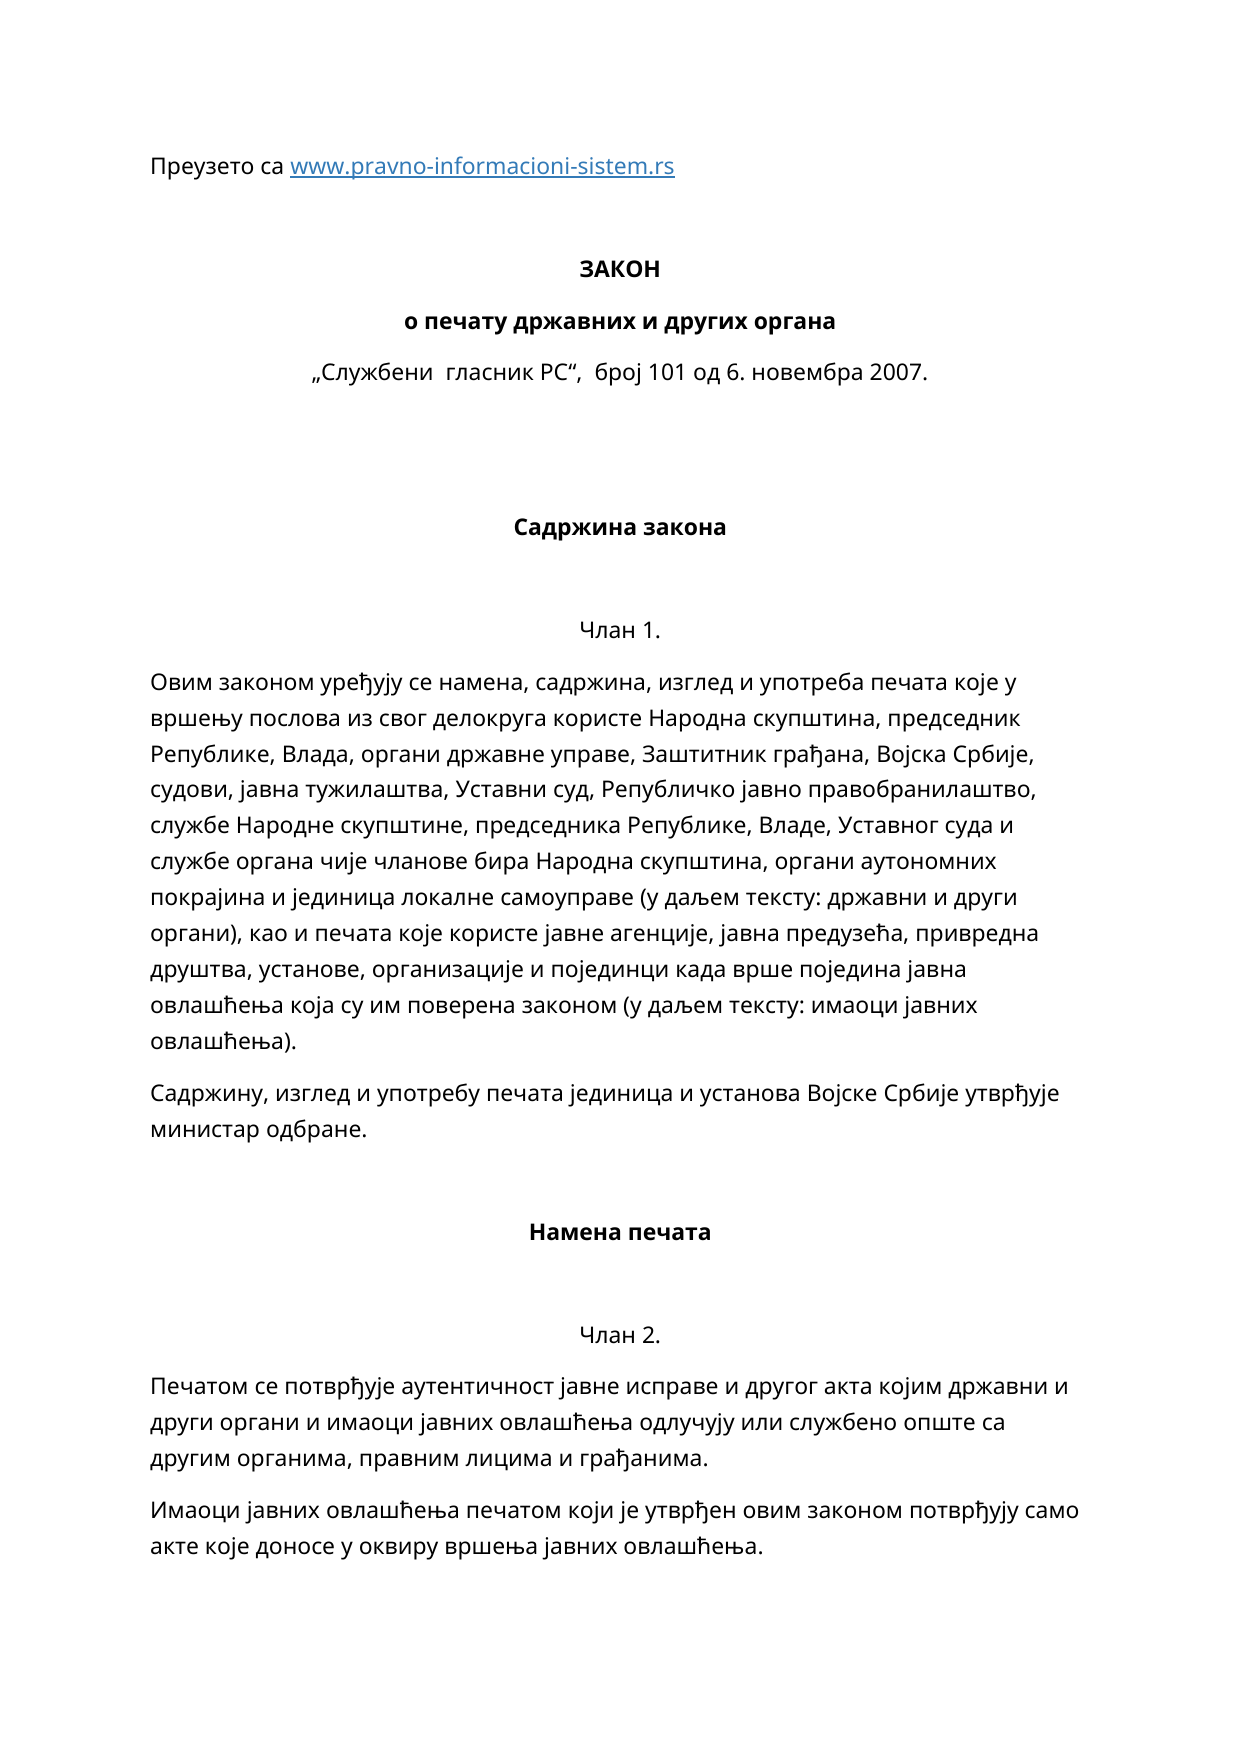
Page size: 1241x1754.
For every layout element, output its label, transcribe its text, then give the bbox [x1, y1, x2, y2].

text „Службени гласник РС“, број 101 од 6. новембра 2007. [150, 356, 1090, 387]
text Садржину, изглед и употребу печата јединица и установа Војске Србије утврђује министар одбране. [150, 1077, 1090, 1144]
text о печату државних и других органа [150, 305, 1090, 336]
text Члан 2. [150, 1319, 1090, 1350]
text ЗАКОН [150, 253, 1090, 284]
text Печатом се потврђује аутентичност јавне исправе и другог акта којим државни и други органи и имаоци јавних овлашћења одлучују или службено опште са другим органима, правним лицима и грађанима. [150, 1370, 1090, 1473]
text Члан 1. [150, 614, 1090, 645]
text Садржина закона [150, 511, 1090, 542]
text Преузето са www.pravno-informacioni-sistem.rs [150, 150, 1090, 181]
text Намена печата [150, 1216, 1090, 1247]
text Овим законом уређују се намена, садржина, изглед и употреба печата које у вршењу послова из свог делокруга користе Народна скупштина, председник Републике, Влада, органи државне управе, Заштитник грађана, Војска Србије, судови, јавна тужилаштва, Уставни суд, Републичко јавно правобранилаштво, службе Народне скупштине, председника Републике, Владе, Уставног суда и службе органа чије чланове бира Народна скупштина, органи аутономних покрајина и јединица локалне самоуправе (у даљем тексту: државни и други органи), као и печата које користе јавне агенције, јавна предузећа, привредна друштва, установе, организације и појединци када врше поједина јавна овлашћења која су им поверена законом (у даљем тексту: имаоци јавних овлашћења). [150, 666, 1090, 1056]
text Имаоци јавних овлашћења печатом који је утврђен овим законом потврђују само акте које доносе у оквиру вршења јавних овлашћења. [150, 1494, 1090, 1561]
